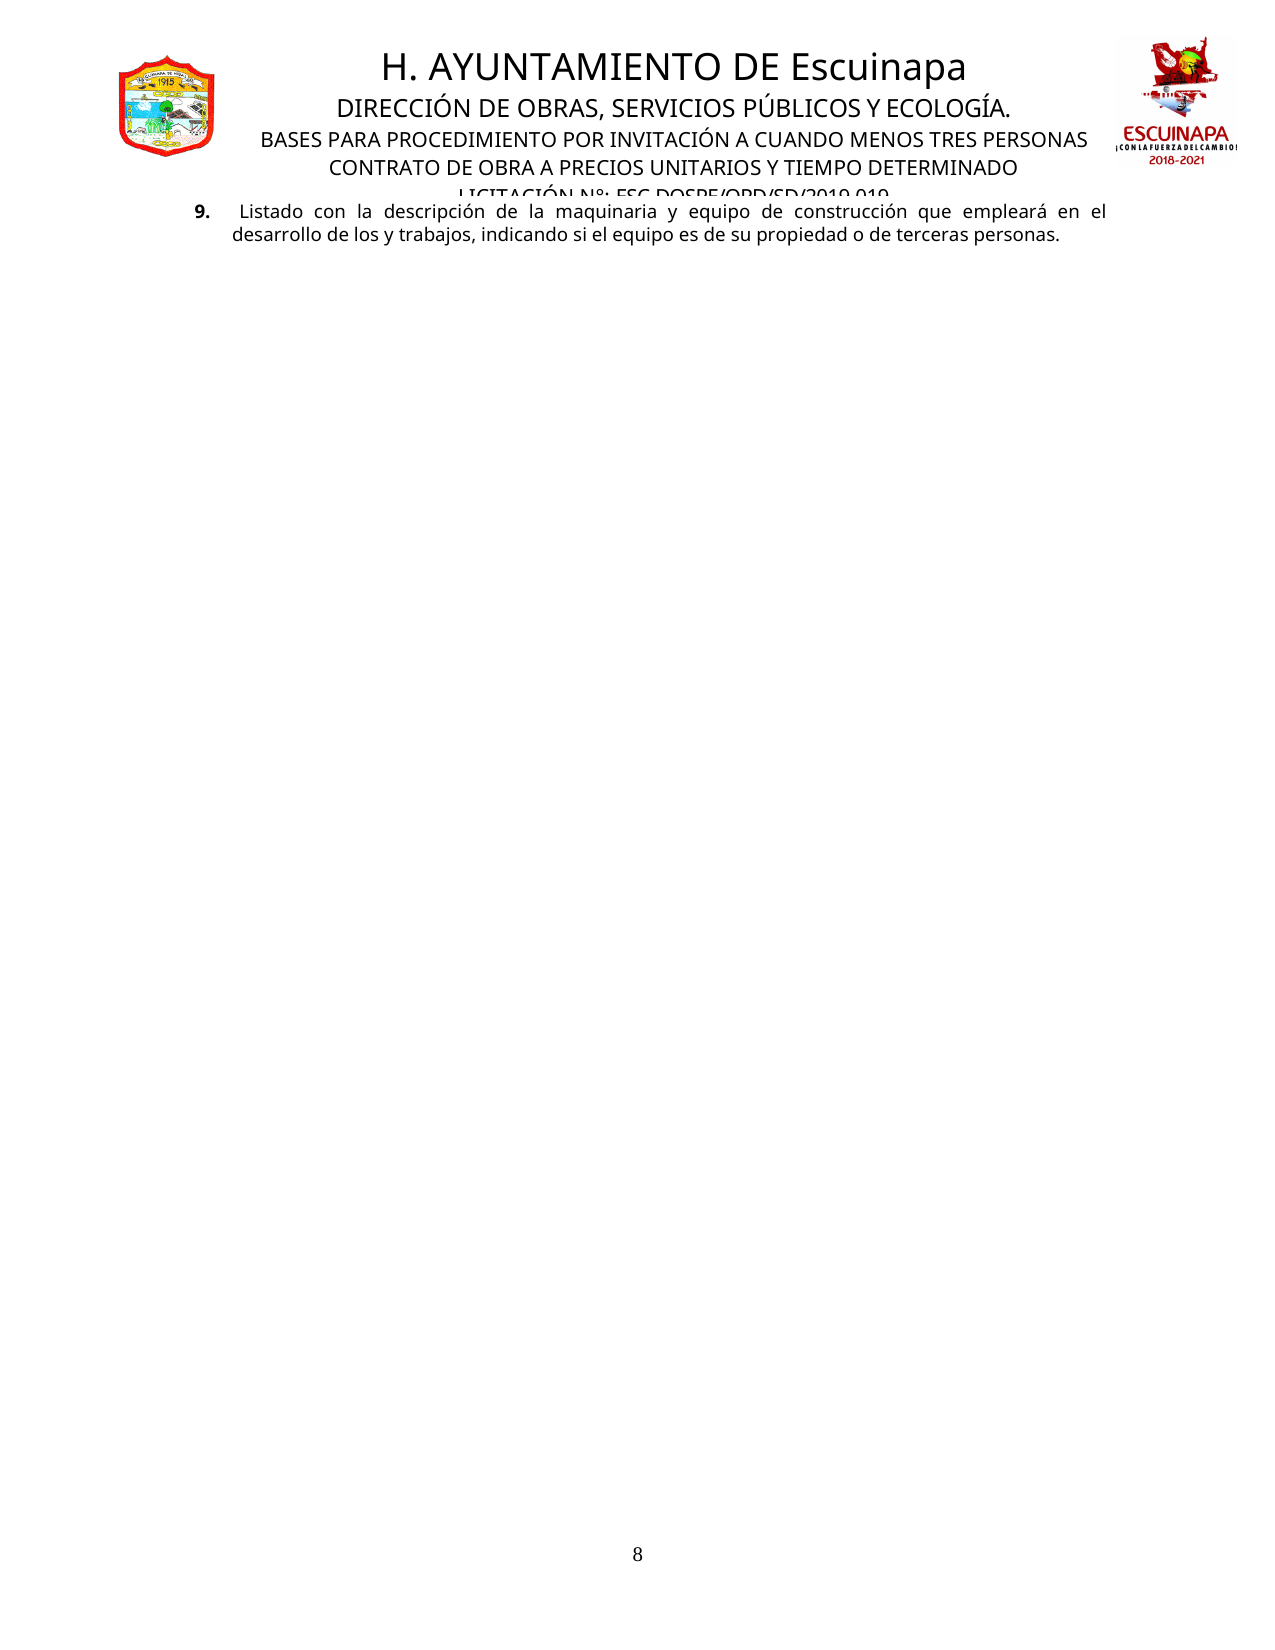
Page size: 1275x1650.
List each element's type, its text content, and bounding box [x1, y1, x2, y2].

picture [1115, 35, 1238, 166]
text 9. Listado con la descripción de la maquinaria y equipo de construcción que empleará en el desarrollo de los y trabajos, indicando si el equipo es de su propiedad o de terceras personas. [194, 200, 1107, 246]
picture [118, 54, 215, 158]
